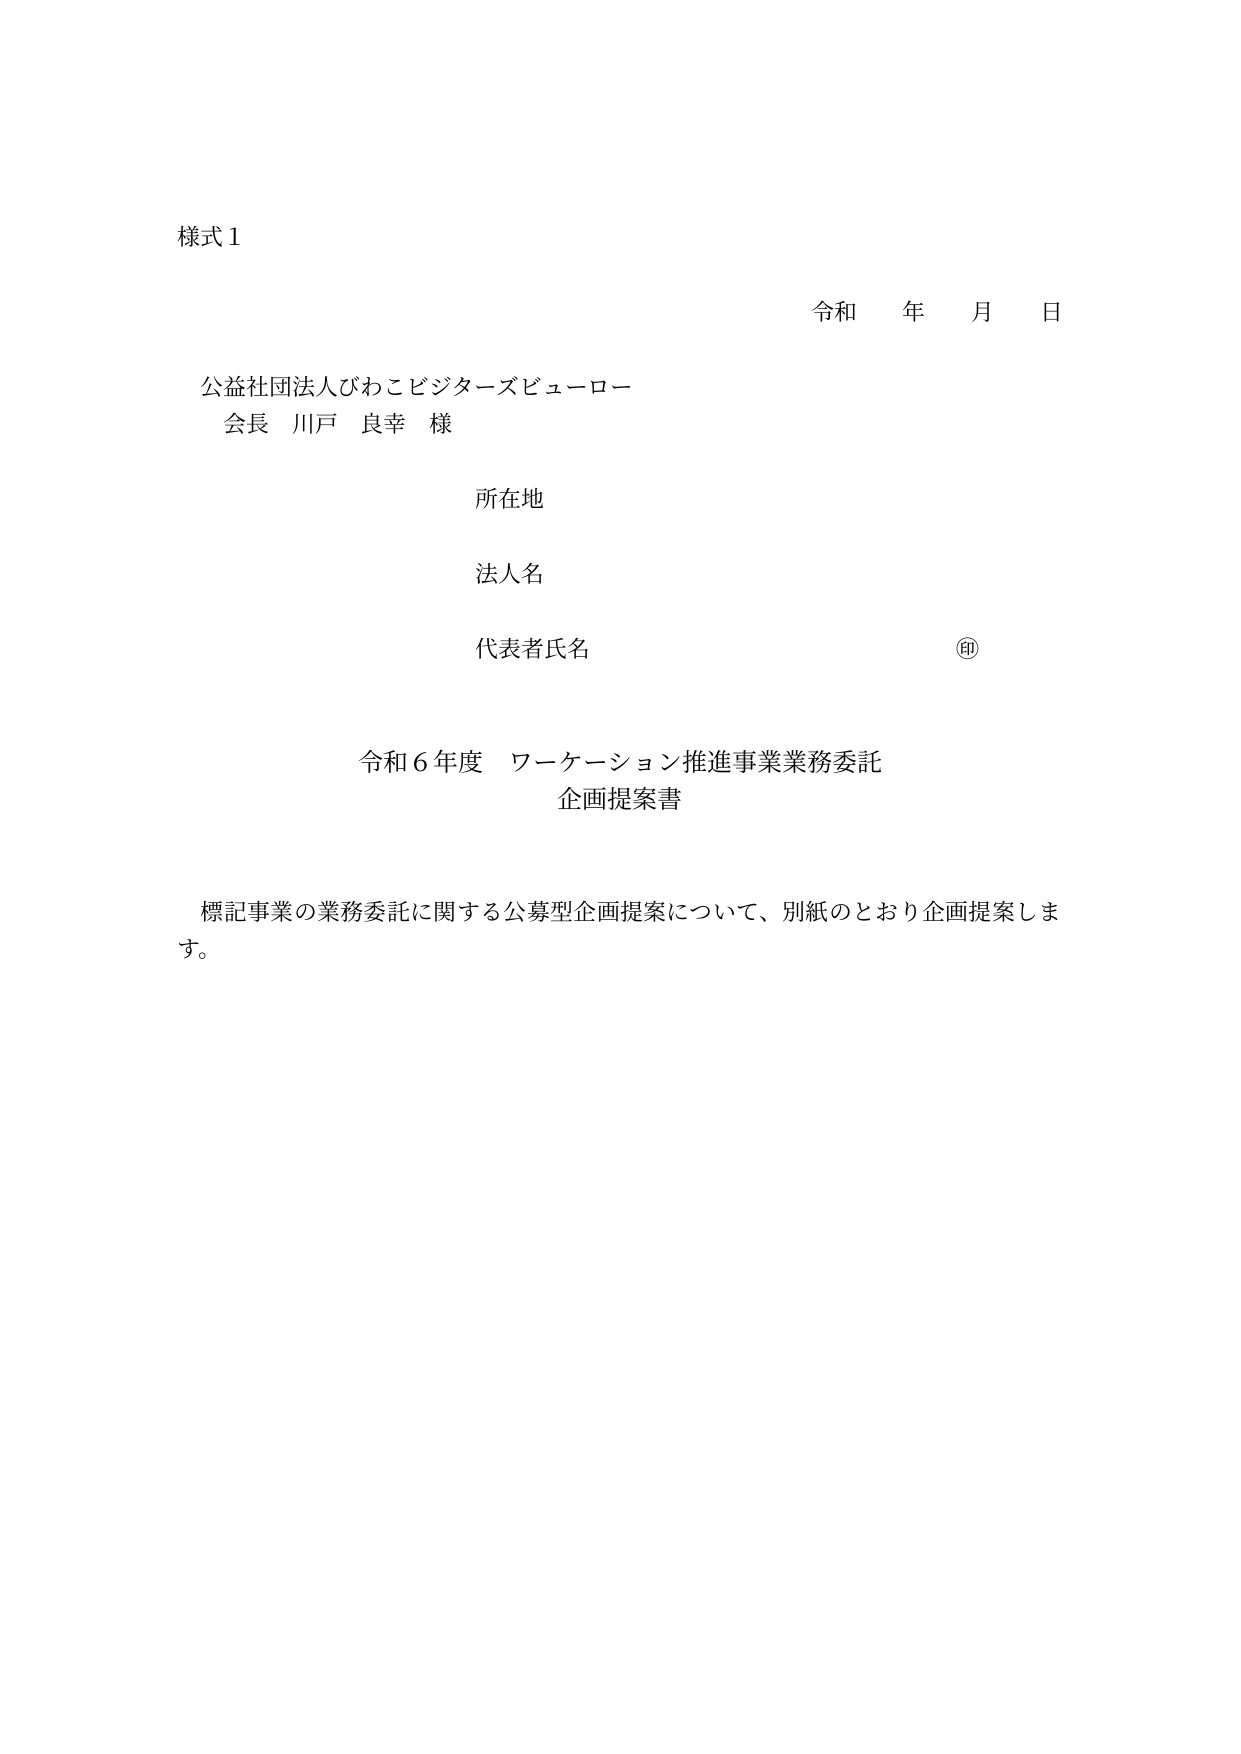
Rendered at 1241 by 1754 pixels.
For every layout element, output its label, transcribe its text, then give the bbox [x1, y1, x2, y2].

text 企画提案書 [177, 779, 1063, 817]
text 公益社団法人びわこビジターズビューロー [177, 367, 1063, 404]
text 会長 川戸 良幸 様 [177, 404, 1063, 442]
text 様式１ [177, 217, 1063, 254]
text 標記事業の業務委託に関する公募型企画提案について、別紙のとおり企画提案します。 [177, 892, 1063, 967]
text 令和 年 月 日 [177, 292, 1063, 329]
text 所在地 [177, 479, 1063, 517]
text 法人名 [177, 554, 1063, 592]
text 代表者氏名 ㊞ [177, 629, 1063, 667]
text 令和６年度 ワーケーション推進事業業務委託 [177, 742, 1063, 779]
